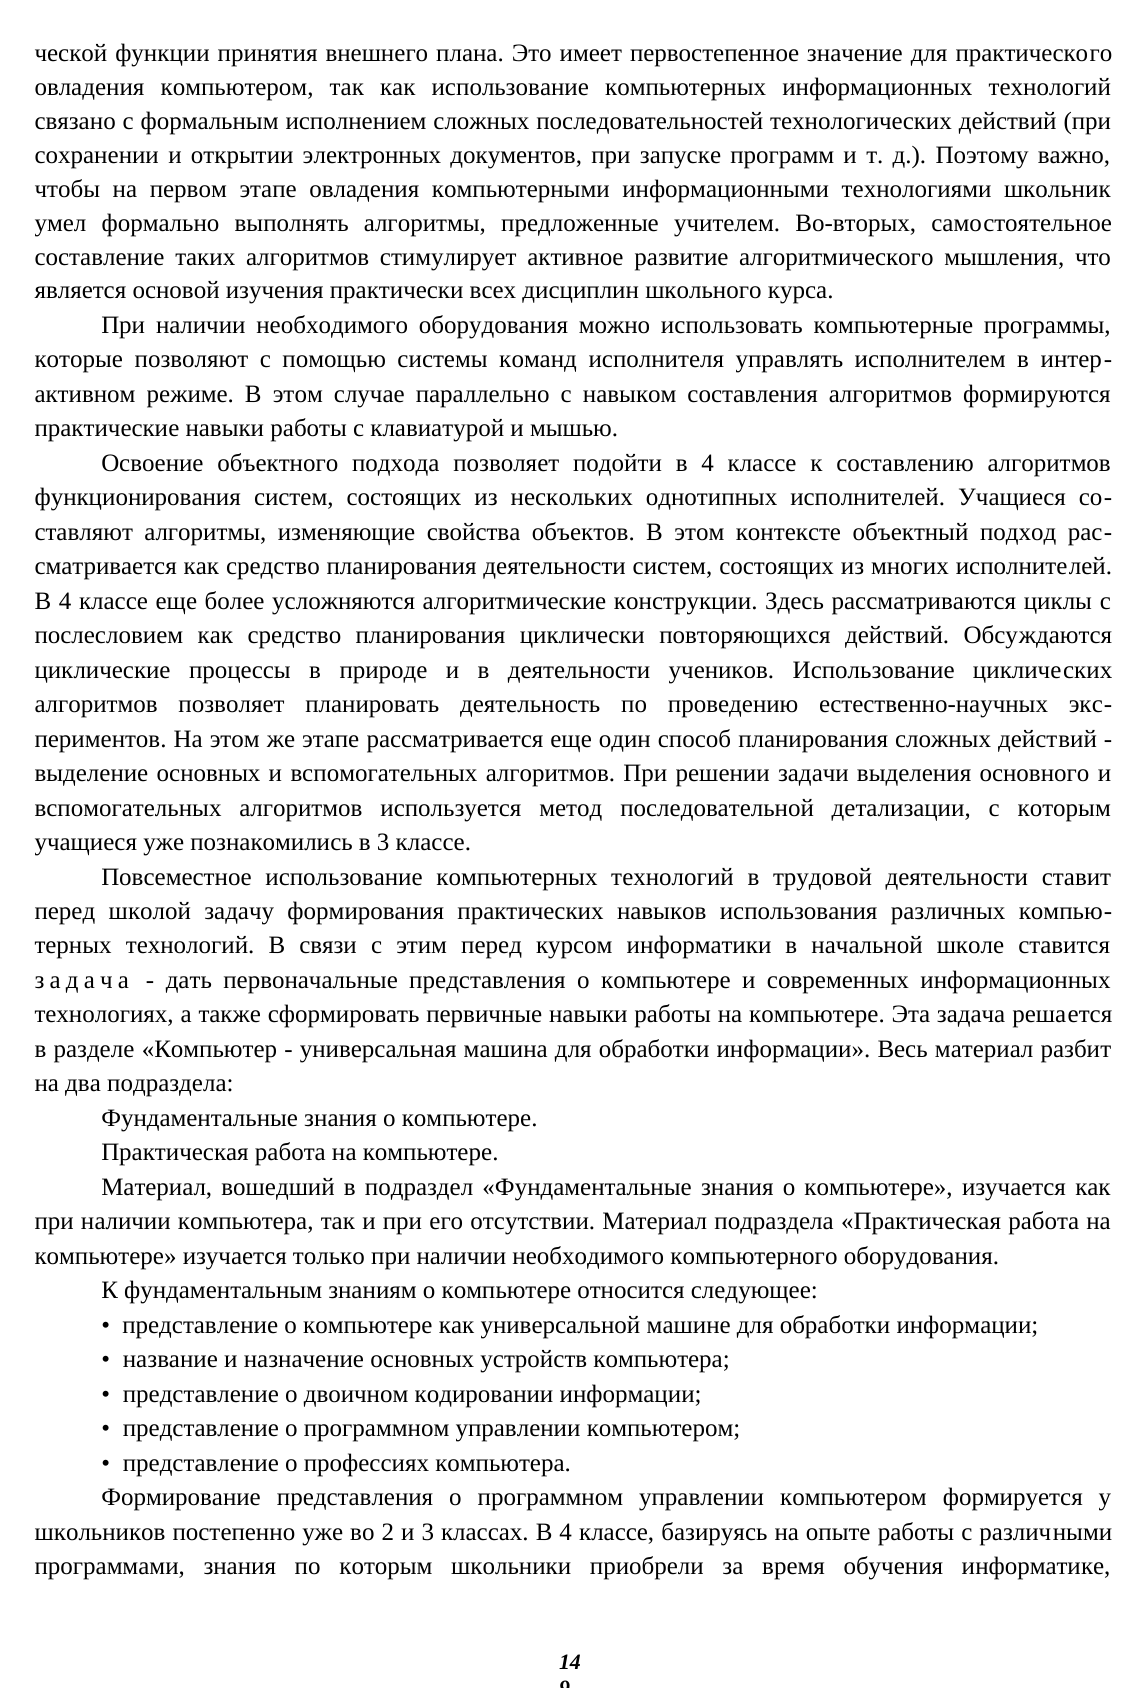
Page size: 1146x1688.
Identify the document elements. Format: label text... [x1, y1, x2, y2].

list название и назначение основных устройств компьютера; [34, 1340, 1112, 1374]
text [34, 34, 1112, 306]
text К фундаментальным знаниям о компьютере относится следующее: [34, 1271, 1112, 1306]
text Повсеместное использование компьютерных технологий в трудовой деятельности ставит перед школой задачу формирования практических навыков использования различных компьютерных технологий. В связи с этим перед курсом информатики в начальной школе ставится задача - дать первоначальные представления о компьютере и современных информационных технологиях, а также сформировать первичные навыки работы на компьютере. Эта задача решается в разделе «Компьютер - универсальная машина для обработки информации». Весь материал разбит на два подраздела: [34, 857, 1112, 1099]
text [34, 1478, 1112, 1581]
text При наличии необходимого оборудования можно использовать компьютерные программы, которые позволяют с помощью системы команд исполнителя управлять исполнителем в интерактивном режиме. В этом случае параллельно с навыком составления алгоритмов формируются практические навыки работы с клавиатурой и мышью. [34, 306, 1112, 444]
list представление о профессиях компьютера. [34, 1443, 1112, 1478]
text Освоение объектного подхода позволяет подойти в 4 классе к составлению алгоритмов функционирования систем, состоящих из нескольких однотипных исполнителей. Учащиеся составляют алгоритмы, изменяющие свойства объектов. В этом контексте объектный подход рассматривается как средство планирования деятельности систем, состоящих из многих исполнителей. В 4 классе еще более усложняются алгоритмические конструкции. Здесь рассматриваются циклы с послесловием как средство планирования циклически повторяющихся действий. Обсуждаются циклические процессы в природе и в деятельности учеников. Использование циклических алгоритмов позволяет планировать деятельность по проведению естественно-научных экспериментов. На этом же этапе рассматривается еще один способ планирования сложных действий - выделение основных и вспомогательных алгоритмов. При решении задачи выделения основного и вспомогательных алгоритмов используется метод последовательной детализации, с которым учащиеся уже познакомились в 3 классе. [34, 444, 1112, 857]
text Материал, вошедший в подраздел «Фундаментальные знания о компьютере», изучается как при наличии компьютера, так и при его отсутствии. Материал подраздела «Практическая работа на компьютере» изучается только при наличии необходимого компьютерного оборудования. [34, 1168, 1112, 1271]
text Практическая работа на компьютере. [34, 1133, 1112, 1168]
list представление о двоичном кодировании информации; [34, 1374, 1112, 1409]
text Фундаментальные знания о компьютере. [34, 1099, 1112, 1133]
list представление о программном управлении компьютером; [34, 1409, 1112, 1443]
list представление о компьютере как универсальной машине для обработки информации; [34, 1306, 1112, 1340]
